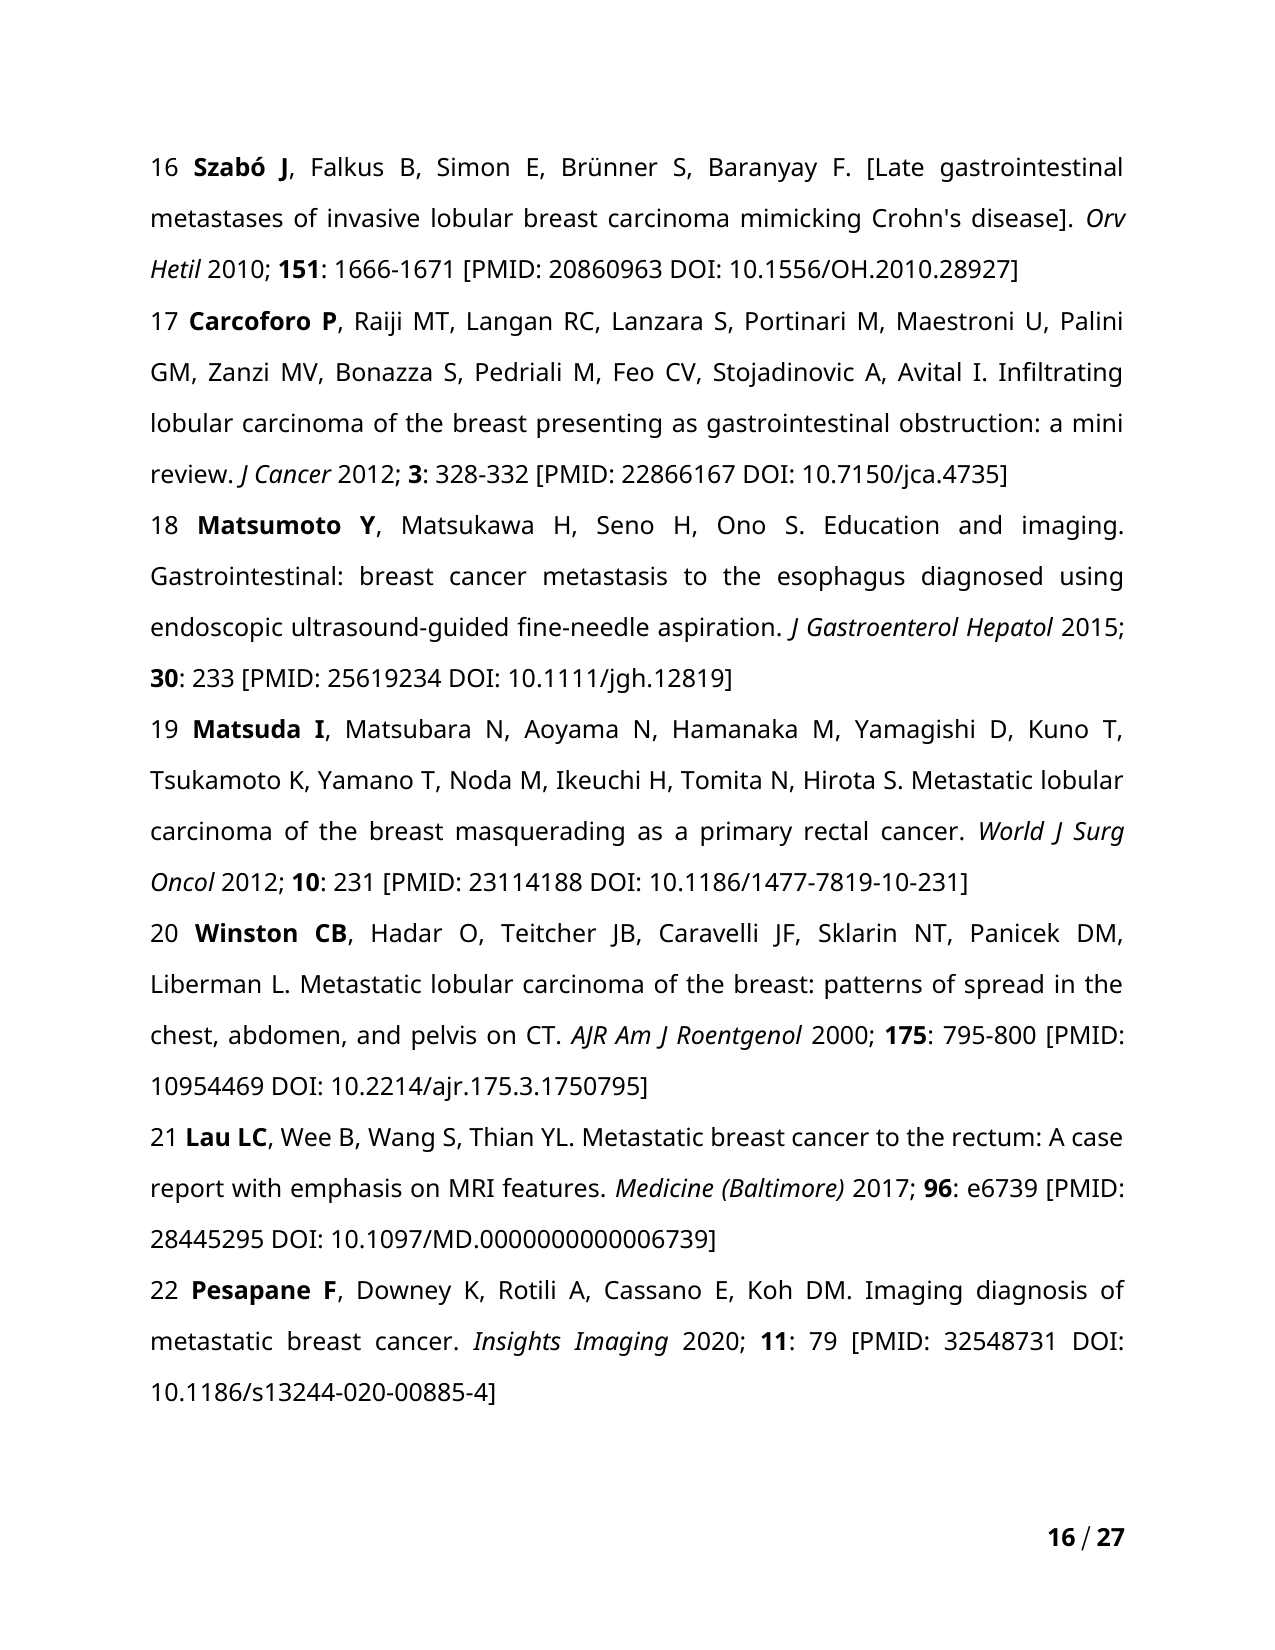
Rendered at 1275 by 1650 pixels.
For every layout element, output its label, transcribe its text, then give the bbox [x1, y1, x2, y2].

text 16 Szabó J, Falkus B, Simon E, Brünner S, Baranyay F. [Late gastrointestinal metastases of invasive lobular breast carcinoma mimicking Crohn's disease]. Orv Hetil 2010; 151: 1666-1671 [PMID: 20860963 DOI: 10.1556/OH.2010.28927] [150, 150, 1125, 286]
text 17 Carcoforo P, Raiji MT, Langan RC, Lanzara S, Portinari M, Maestroni U, Palini GM, Zanzi MV, Bonazza S, Pedriali M, Feo CV, Stojadinovic A, Avital I. Infiltrating lobular carcinoma of the breast presenting as gastrointestinal obstruction: a mini review. J Cancer 2012; 3: 328-332 [PMID: 22866167 DOI: 10.7150/jca.4735] [150, 303, 1125, 490]
text 18 Matsumoto Y, Matsukawa H, Seno H, Ono S. Education and imaging. Gastrointestinal: breast cancer metastasis to the esophagus diagnosed using endoscopic ultrasound-guided fine-needle aspiration. J Gastroenterol Hepatol 2015; 30: 233 [PMID: 25619234 DOI: 10.1111/jgh.12819] [150, 507, 1125, 694]
text 19 Matsuda I, Matsubara N, Aoyama N, Hamanaka M, Yamagishi D, Kuno T, Tsukamoto K, Yamano T, Noda M, Ikeuchi H, Tomita N, Hirota S. Metastatic lobular carcinoma of the breast masquerading as a primary rectal cancer. World J Surg Oncol 2012; 10: 231 [PMID: 23114188 DOI: 10.1186/1477-7819-10-231] [150, 711, 1125, 899]
text 22 Pesapane F, Downey K, Rotili A, Cassano E, Koh DM. Imaging diagnosis of metastatic breast cancer. Insights Imaging 2020; 11: 79 [PMID: 32548731 DOI: 10.1186/s13244-020-00885-4] [150, 1273, 1125, 1409]
text 20 Winston CB, Hadar O, Teitcher JB, Caravelli JF, Sklarin NT, Panicek DM, Liberman L. Metastatic lobular carcinoma of the breast: patterns of spread in the chest, abdomen, and pelvis on CT. AJR Am J Roentgenol 2000; 175: 795-800 [PMID: 10954469 DOI: 10.2214/ajr.175.3.1750795] [150, 916, 1125, 1103]
text 21 Lau LC, Wee B, Wang S, Thian YL. Metastatic breast cancer to the rectum: A case report with emphasis on MRI features. Medicine (Baltimore) 2017; 96: e6739 [PMID: 28445295 DOI: 10.1097/MD.0000000000006739] [150, 1120, 1125, 1256]
